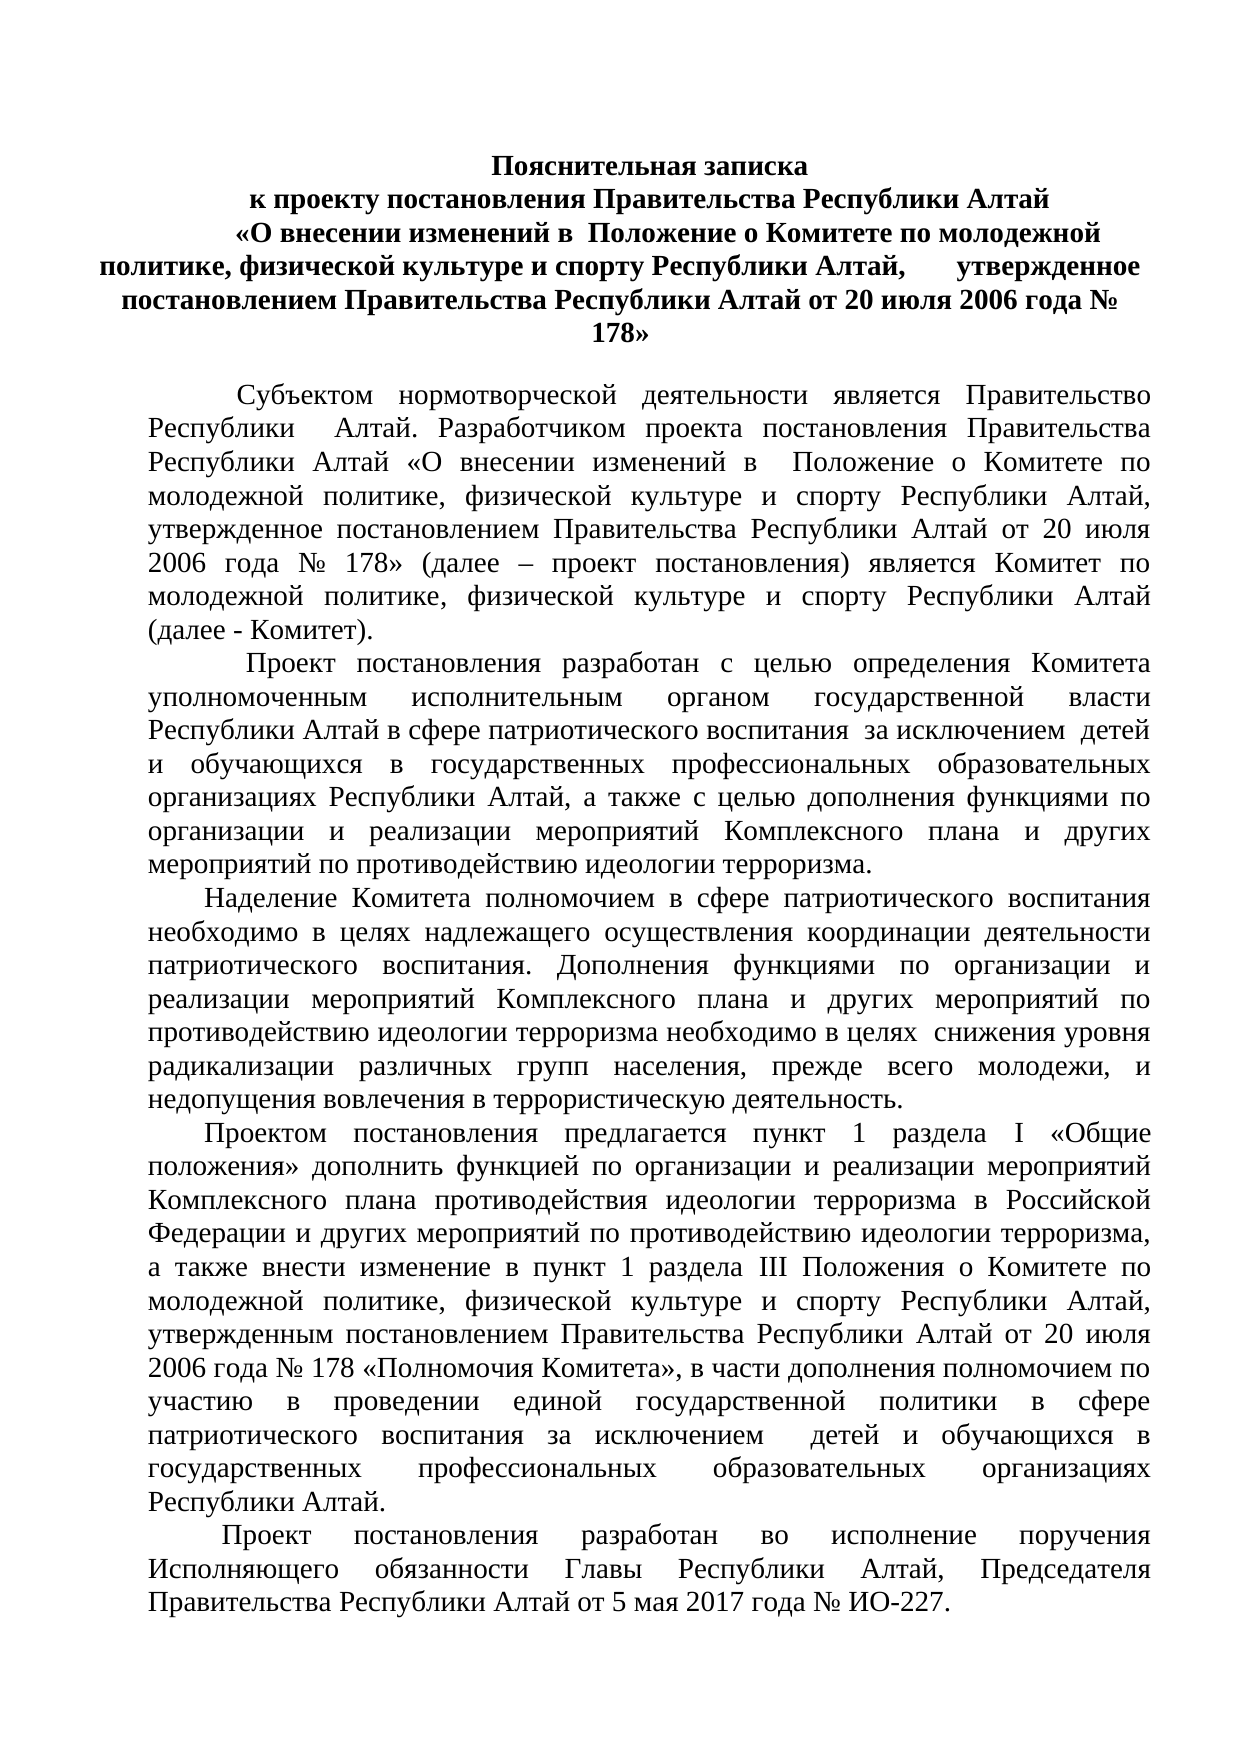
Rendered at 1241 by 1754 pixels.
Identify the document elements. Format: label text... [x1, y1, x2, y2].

text Проект постановления разработан с целью определения Комитета уполномоченным исполнительным органом государственной власти Республики Алтай в сфере патриотического воспитания за исключением детей и обучающихся в государственных профессиональных образовательных организациях Республики Алтай, а также с целью дополнения функциями по организации и реализации мероприятий Комплексного плана и других мероприятий по противодействию идеологии терроризма. [148, 645, 1152, 880]
text Наделение Комитета полномочием в сфере патриотического воспитания необходимо в целях надлежащего осуществления координации деятельности патриотического воспитания. Дополнения функциями по организации и реализации мероприятий Комплексного плана и других мероприятий по противодействию идеологии терроризма необходимо в целях снижения уровня радикализации различных групп населения, прежде всего молодежи, и недопущения вовлечения в террористическую деятельность. [148, 880, 1152, 1115]
text Субъектом нормотворческой деятельности является Правительство Республики Алтай. Разработчиком проекта постановления Правительства Республики Алтай «О внесении изменений в Положение о Комитете по молодежной политике, физической культуре и спорту Республики Алтай, утвержденное постановлением Правительства Республики Алтай от 20 июля 2006 года № 178» (далее – проект постановления) является Комитет по молодежной политике, физической культуре и спорту Республики Алтай (далее - Комитет). [148, 377, 1152, 645]
text Проект постановления разработан во исполнение поручения Исполняющего обязанности Главы Республики Алтай, Председателя Правительства Республики Алтай от 5 мая 2017 года № ИО-227. [148, 1517, 1152, 1618]
text к проекту постановления Правительства Республики Алтай [148, 181, 1152, 215]
text Пояснительная записка [148, 148, 1152, 181]
text Проектом постановления предлагается пункт 1 раздела I «Общие положения» дополнить функцией по организации и реализации мероприятий Комплексного плана противодействия идеологии терроризма в Российской Федерации и других мероприятий по противодействию идеологии терроризма, а также внести изменение в пункт 1 раздела III Положения о Комитете по молодежной политике, физической культуре и спорту Республики Алтай, утвержденным постановлением Правительства Республики Алтай от 20 июля 2006 года № 178 «Полномочия Комитета», в части дополнения полномочием по участию в проведении единой государственной политики в сфере патриотического воспитания за исключением детей и обучающихся в государственных профессиональных образовательных организациях Республики Алтай. [148, 1115, 1152, 1517]
text «О внесении изменений в Положение о Комитете по молодежной политике, физической культуре и спорту Республики Алтай, утвержденное постановлением Правительства Республики Алтай от 20 июля 2006 года № 178» [89, 215, 1152, 349]
